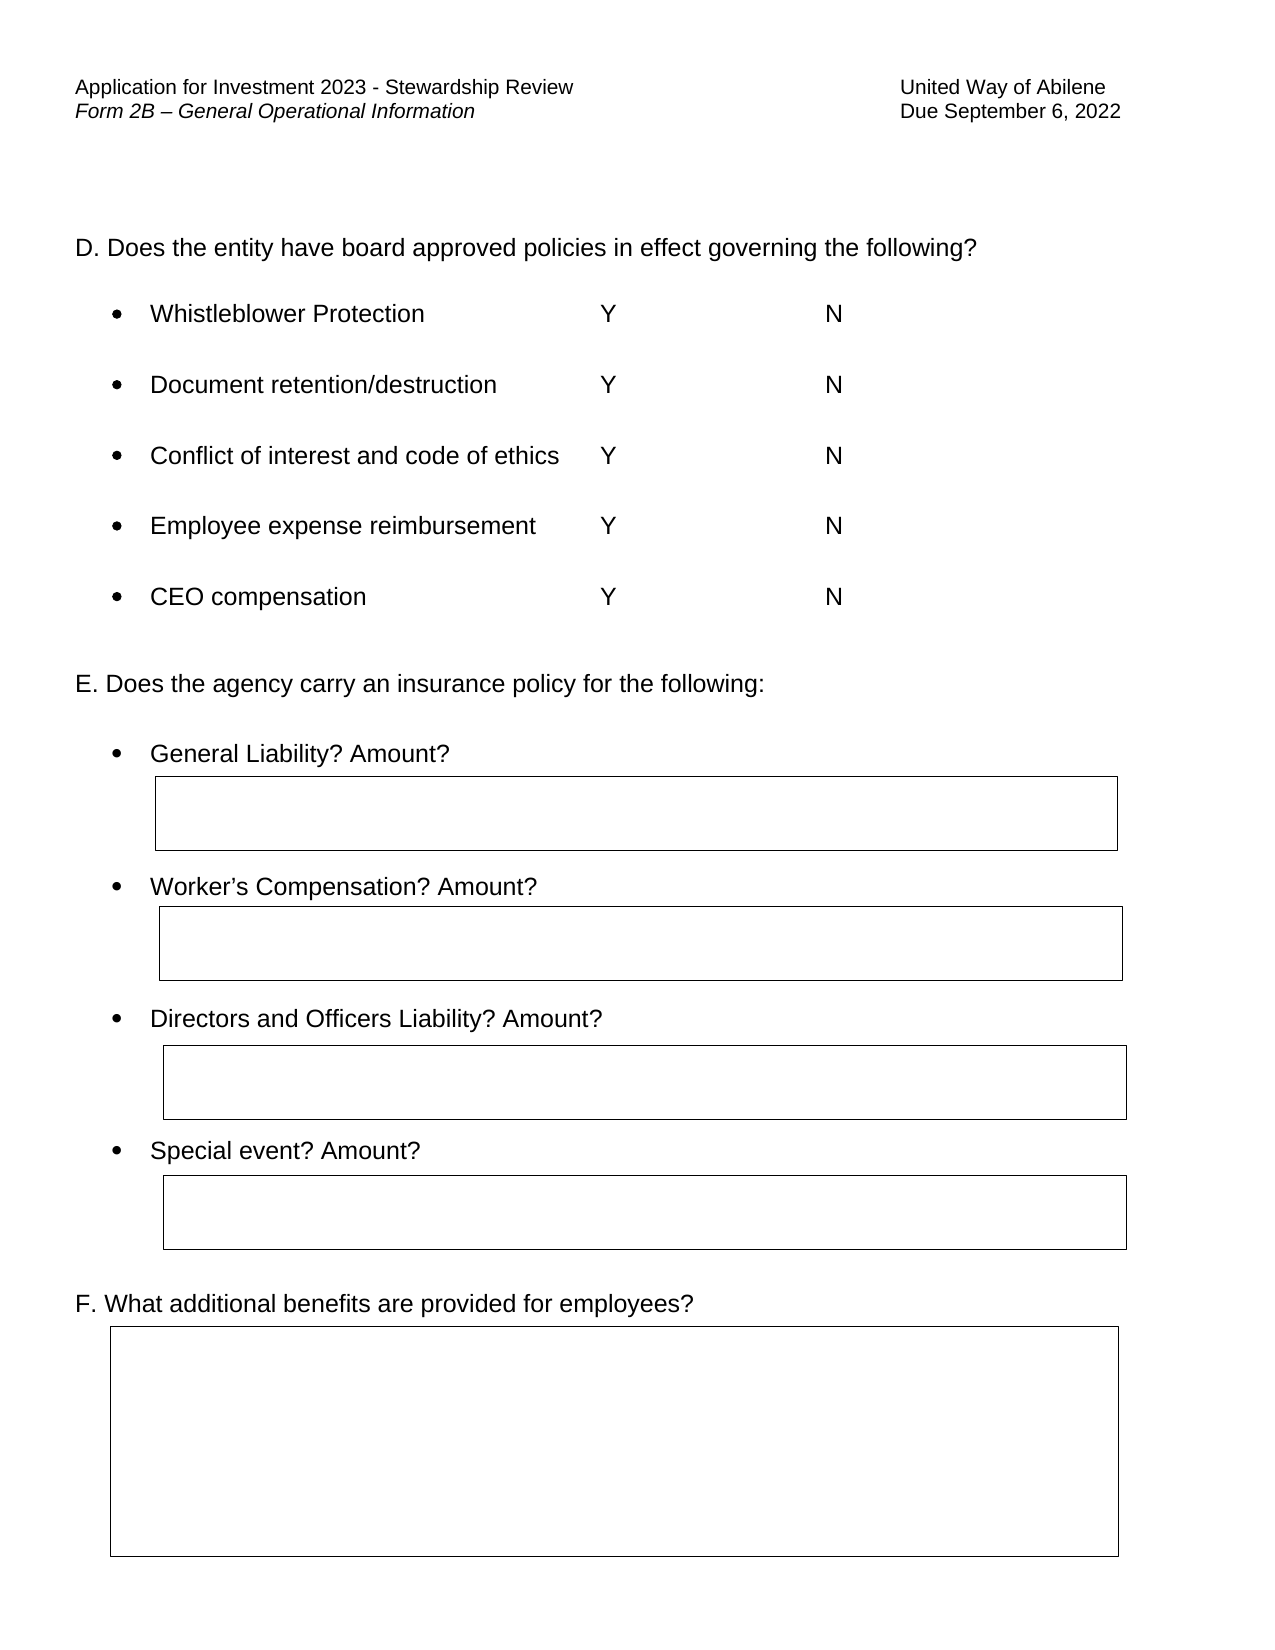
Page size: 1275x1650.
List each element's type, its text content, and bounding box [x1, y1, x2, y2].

subtitle Conflict of interest and code of ethics Y N [112, 441, 1200, 469]
list Directors and Officers Liability? Amount? [112, 1004, 1200, 1033]
text F. What additional benefits are provided for employees? [75, 1289, 1200, 1318]
subtitle CEO compensation Y N [112, 582, 1200, 611]
list General Liability? Amount? [112, 739, 1200, 768]
subtitle Document retention/destruction Y N [112, 370, 1200, 399]
list Worker’s Compensation? Amount? [112, 872, 1200, 900]
subtitle Whistleblower Protection Y N [112, 299, 1200, 328]
subtitle Employee expense reimbursement Y N [112, 511, 1200, 540]
text E. Does the agency carry an insurance policy for the following: [75, 669, 1200, 698]
list Special event? Amount? [112, 1136, 1200, 1165]
text D. Does the entity have board approved policies in effect governing the following? [75, 233, 1200, 262]
